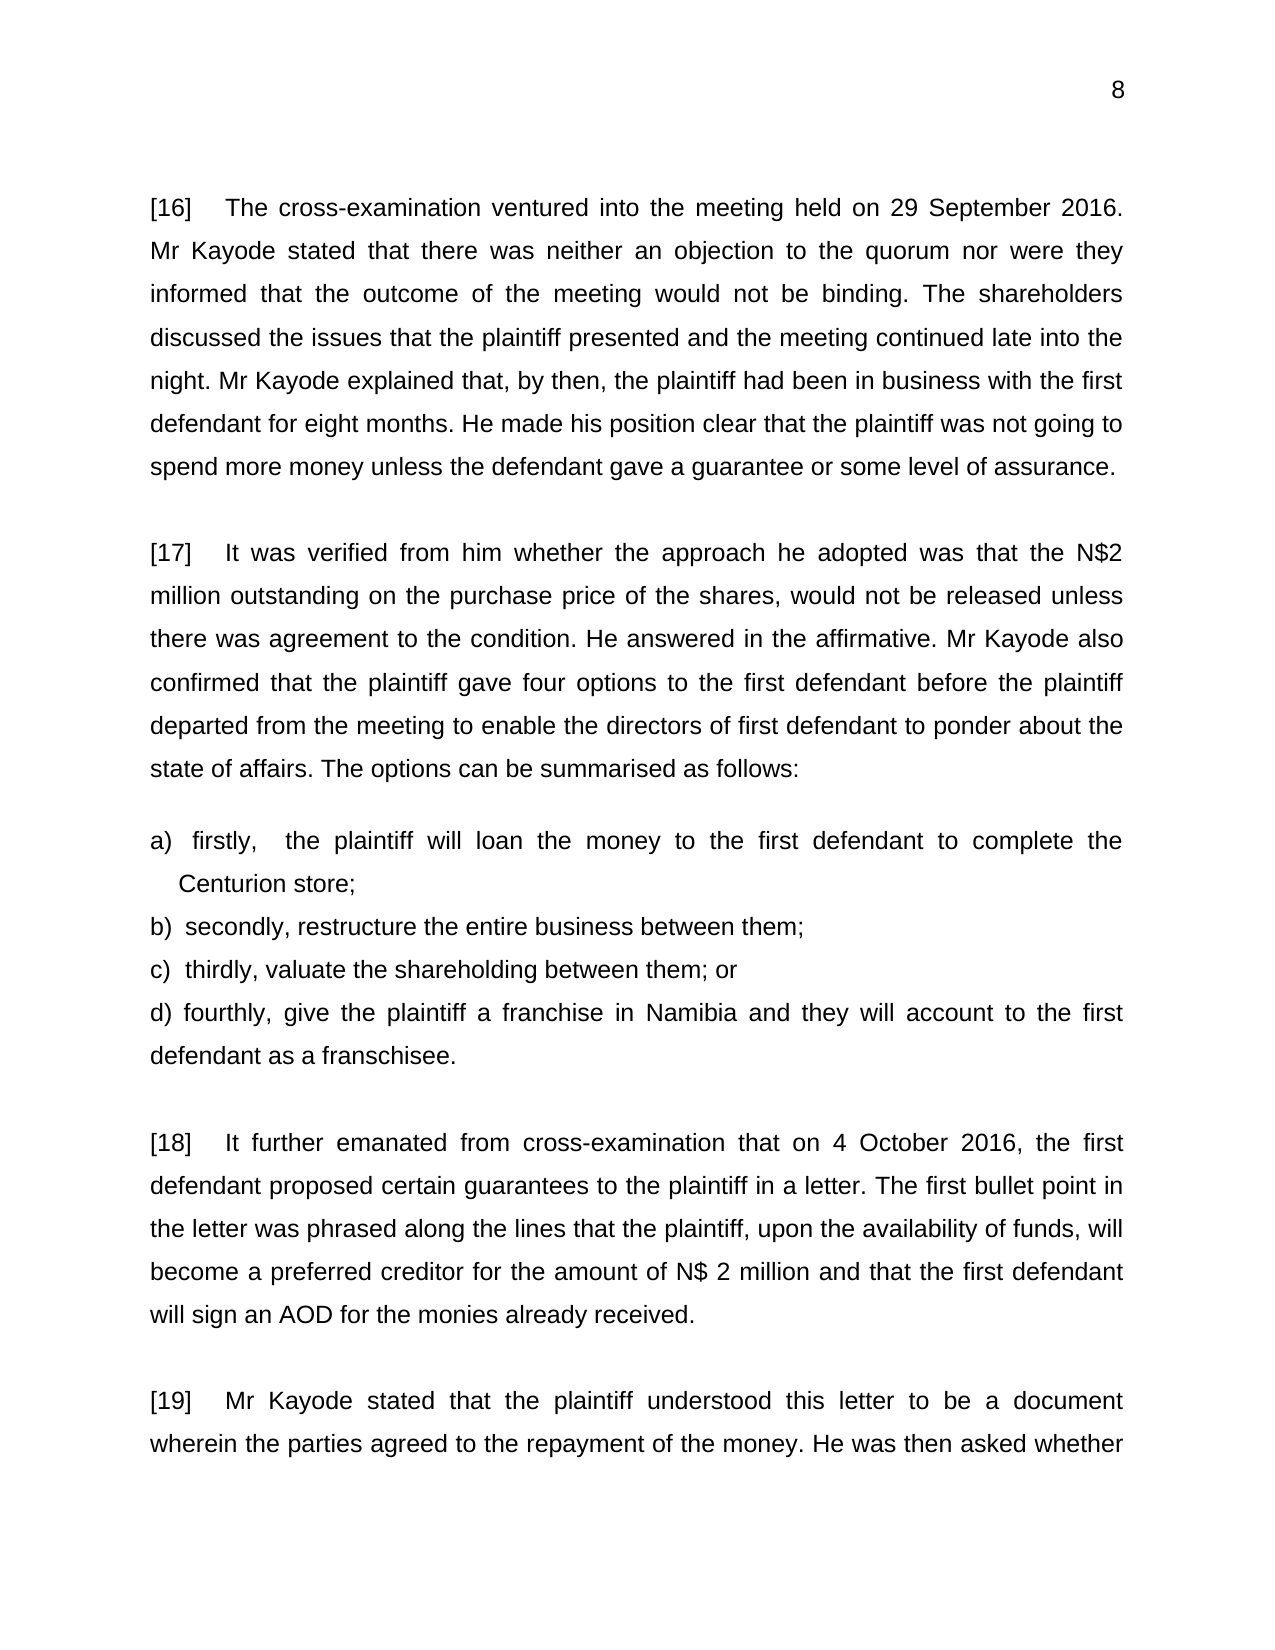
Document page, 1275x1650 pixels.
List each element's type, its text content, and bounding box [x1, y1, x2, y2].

text b) secondly, restructure the entire business between them; [150, 912, 1125, 941]
text [18] It further emanated from cross-examination that on 4 October 2016, the first defendant proposed certain guarantees to the plaintiff in a letter. The first bullet point in the letter was phrased along the lines that the plaintiff, upon the availability of funds, will become a preferred creditor for the amount of N$ 2 million and that the first defendant will sign an AOD for the monies already received. [150, 1127, 1125, 1329]
text a) firstly, the plaintiff will loan the money to the first defendant to complete the Centurion store; [150, 826, 1125, 897]
text d) fourthly, give the plaintiff a franchise in Namibia and they will account to the first defendant as a franschisee. [150, 998, 1125, 1070]
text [150, 1386, 1125, 1458]
text [17] It was verified from him whether the approach he adopted was that the N$2 million outstanding on the purchase price of the shares, would not be released unless there was agreement to the condition. He answered in the affirmative. Mr Kayode also confirmed that the plaintiff gave four options to the first defendant before the plaintiff departed from the meeting to enable the directors of first defendant to ponder about the state of affairs. The options can be summarised as follows: [150, 538, 1125, 782]
text c) thirdly, valuate the shareholding between them; or [150, 955, 1125, 984]
text [16] The cross-examination ventured into the meeting held on 29 September 2016. Mr Kayode stated that there was neither an objection to the quorum nor were they informed that the outcome of the meeting would not be binding. The shareholders discussed the issues that the plaintiff presented and the meeting continued late into the night. Mr Kayode explained that, by then, the plaintiff had been in business with the first defendant for eight months. He made his position clear that the plaintiff was not going to spend more money unless the defendant gave a guarantee or some level of assurance. [150, 193, 1125, 481]
